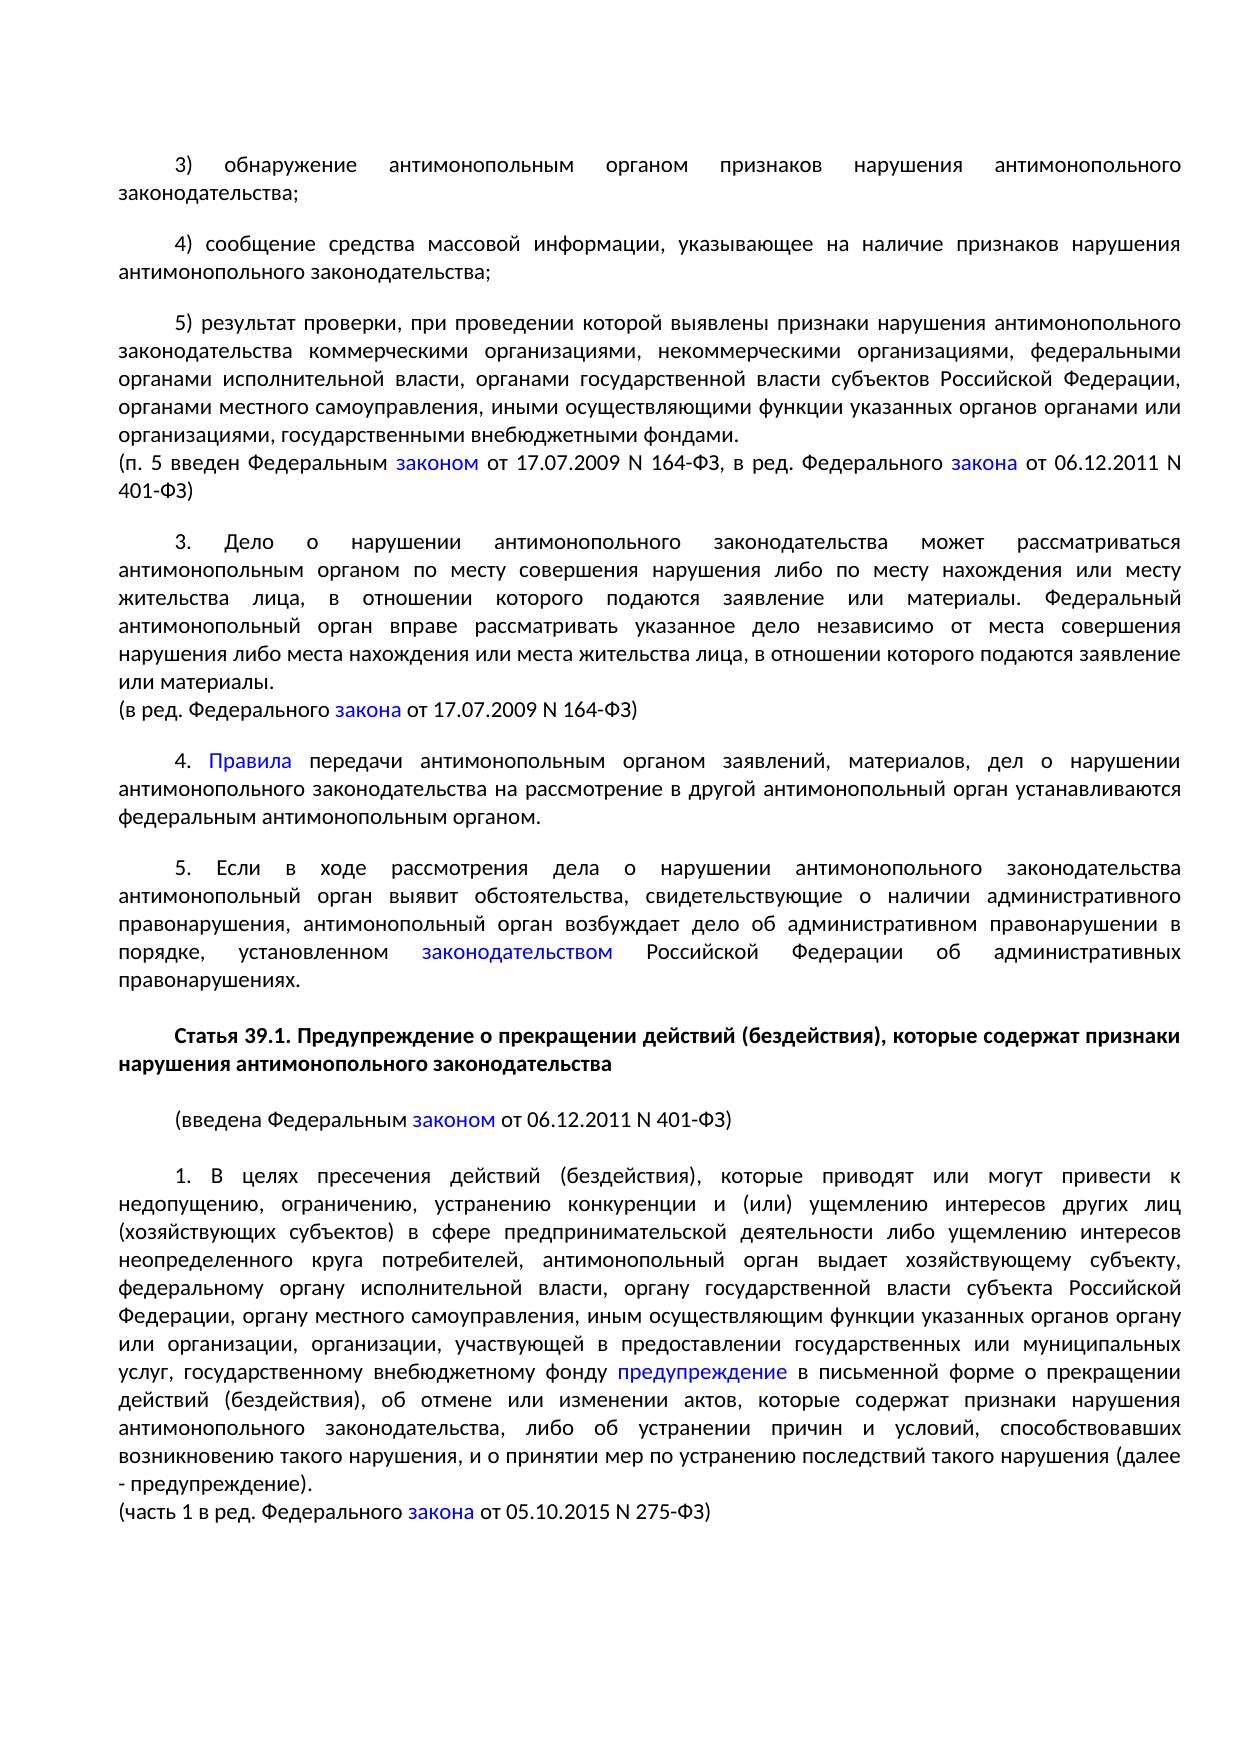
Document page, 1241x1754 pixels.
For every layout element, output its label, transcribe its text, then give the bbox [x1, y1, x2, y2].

text (п. 5 введен Федеральным законом от 17.07.2009 N 164-ФЗ, в ред. Федерального закона от 06.12.2011 N 401-ФЗ) [118, 448, 1181, 504]
text (часть 1 в ред. Федерального закона от 05.10.2015 N 275-ФЗ) [118, 1497, 1181, 1526]
text 4) сообщение средства массовой информации, указывающее на наличие признаков нарушения антимонопольного законодательства; [118, 229, 1181, 285]
text 3) обнаружение антимонопольным органом признаков нарушения антимонопольного законодательства; [118, 150, 1181, 206]
text 5) результат проверки, при проведении которой выявлены признаки нарушения антимонопольного законодательства коммерческими организациями, некоммерческими организациями, федеральными органами исполнительной власти, органами государственной власти субъектов Российской Федерации, органами местного самоуправления, иными осуществляющими функции указанных органов органами или организациями, государственными внебюджетными фондами. [118, 308, 1181, 448]
text 4. Правила передачи антимонопольным органом заявлений, материалов, дел о нарушении антимонопольного законодательства на рассмотрение в другой антимонопольный орган устанавливаются федеральным антимонопольным органом. [118, 746, 1181, 830]
text Статья 39.1. Предупреждение о прекращении действий (бездействия), которые содержат признаки нарушения антимонопольного законодательства [118, 1021, 1181, 1077]
text 1. В целях пресечения действий (бездействия), которые приводят или могут привести к недопущению, ограничению, устранению конкуренции и (или) ущемлению интересов других лиц (хозяйствующих субъектов) в сфере предпринимательской деятельности либо ущемлению интересов неопределенного круга потребителей, антимонопольный орган выдает хозяйствующему субъекту, федеральному органу исполнительной власти, органу государственной власти субъекта Российской Федерации, органу местного самоуправления, иным осуществляющим функции указанных органов органу или организации, организации, участвующей в предоставлении государственных или муниципальных услуг, государственному внебюджетному фонду предупреждение в письменной форме о прекращении действий (бездействия), об отмене или изменении актов, которые содержат признаки нарушения антимонопольного законодательства, либо об устранении причин и условий, способствовавших возникновению такого нарушения, и о принятии мер по устранению последствий такого нарушения (далее - предупреждение). [118, 1161, 1181, 1497]
text (в ред. Федерального закона от 17.07.2009 N 164-ФЗ) [118, 695, 1181, 723]
text 5. Если в ходе рассмотрения дела о нарушении антимонопольного законодательства антимонопольный орган выявит обстоятельства, свидетельствующие о наличии административного правонарушения, антимонопольный орган возбуждает дело об административном правонарушении в порядке, установленном законодательством Российской Федерации об административных правонарушениях. [118, 853, 1181, 993]
text 3. Дело о нарушении антимонопольного законодательства может рассматриваться антимонопольным органом по месту совершения нарушения либо по месту нахождения или месту жительства лица, в отношении которого подаются заявление или материалы. Федеральный антимонопольный орган вправе рассматривать указанное дело независимо от места совершения нарушения либо места нахождения или места жительства лица, в отношении которого подаются заявление или материалы. [118, 527, 1181, 695]
text (введена Федеральным законом от 06.12.2011 N 401-ФЗ) [118, 1105, 1181, 1133]
